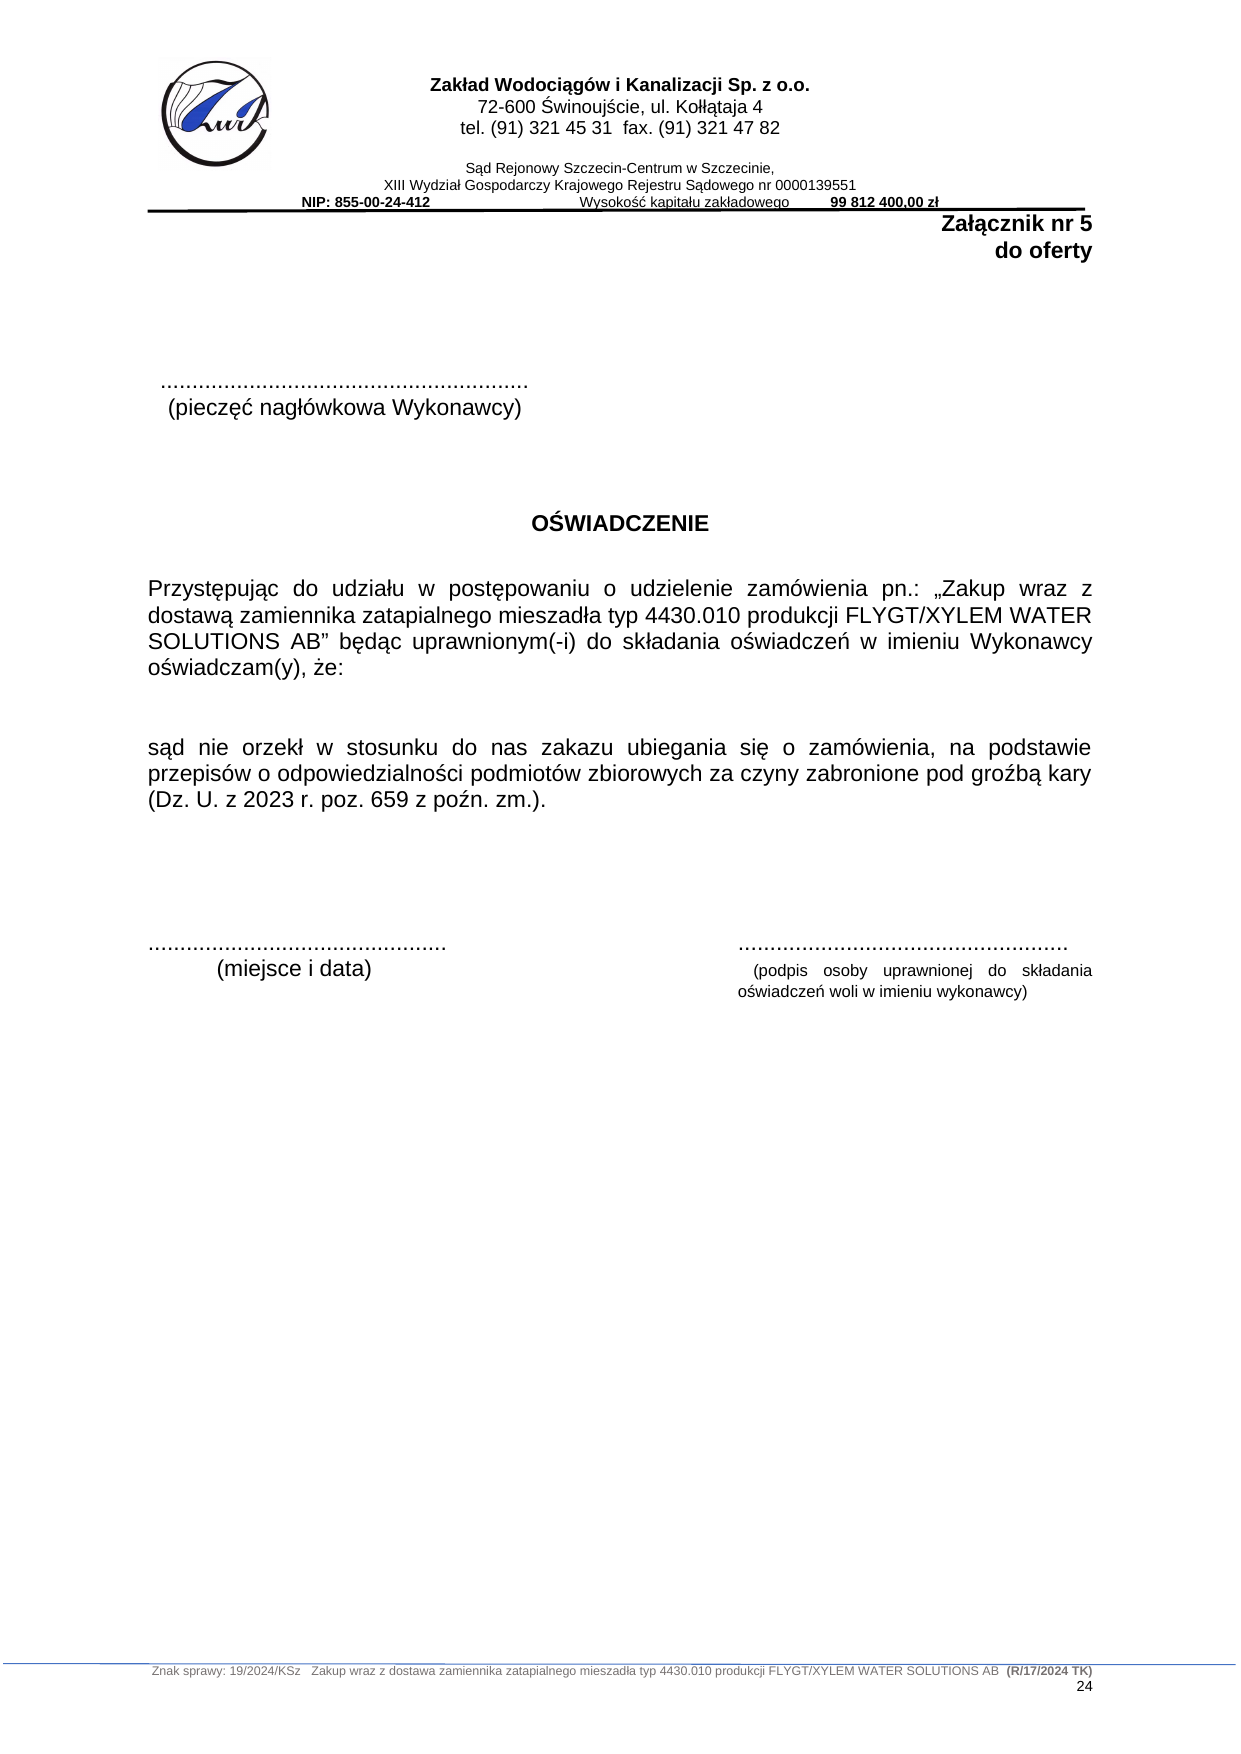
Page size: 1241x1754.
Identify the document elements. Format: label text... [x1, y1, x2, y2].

text sąd nie orzekł w stosunku do nas zakazu ubiegania się o zamówienia, na podstawie przepisów o odpowiedzialności podmiotów zbiorowych za czyny zabronione pod groźbą kary (Dz. U. z 2023 r. poz. 659 z poźn. zm.). [148, 733, 1092, 812]
text Przystępując do udziału w postępowaniu o udzielenie zamówienia pn.: „Zakup wraz z dostawą zamiennika zatapialnego mieszadła typ 4430.010 produkcji FLYGT/XYLEM WATER SOLUTIONS AB” będąc uprawnionym(-i) do składania oświadczeń w imieniu Wykonawcy oświadczam(y), że: [148, 575, 1092, 681]
text Załącznik nr 5 [148, 210, 1092, 237]
text .......................................................... [148, 367, 541, 393]
text (pieczęć nagłówkowa Wykonawcy) [148, 393, 541, 420]
text ............................................... .................................................... [148, 929, 1092, 955]
picture [158, 57, 272, 171]
text (miejsce i data) (podpis osoby uprawnionej do składania oświadczeń woli w imieniu wykonawcy) [216, 955, 1092, 1001]
text do oferty [148, 237, 1092, 263]
text OŚWIADCZENIE [148, 510, 1092, 536]
